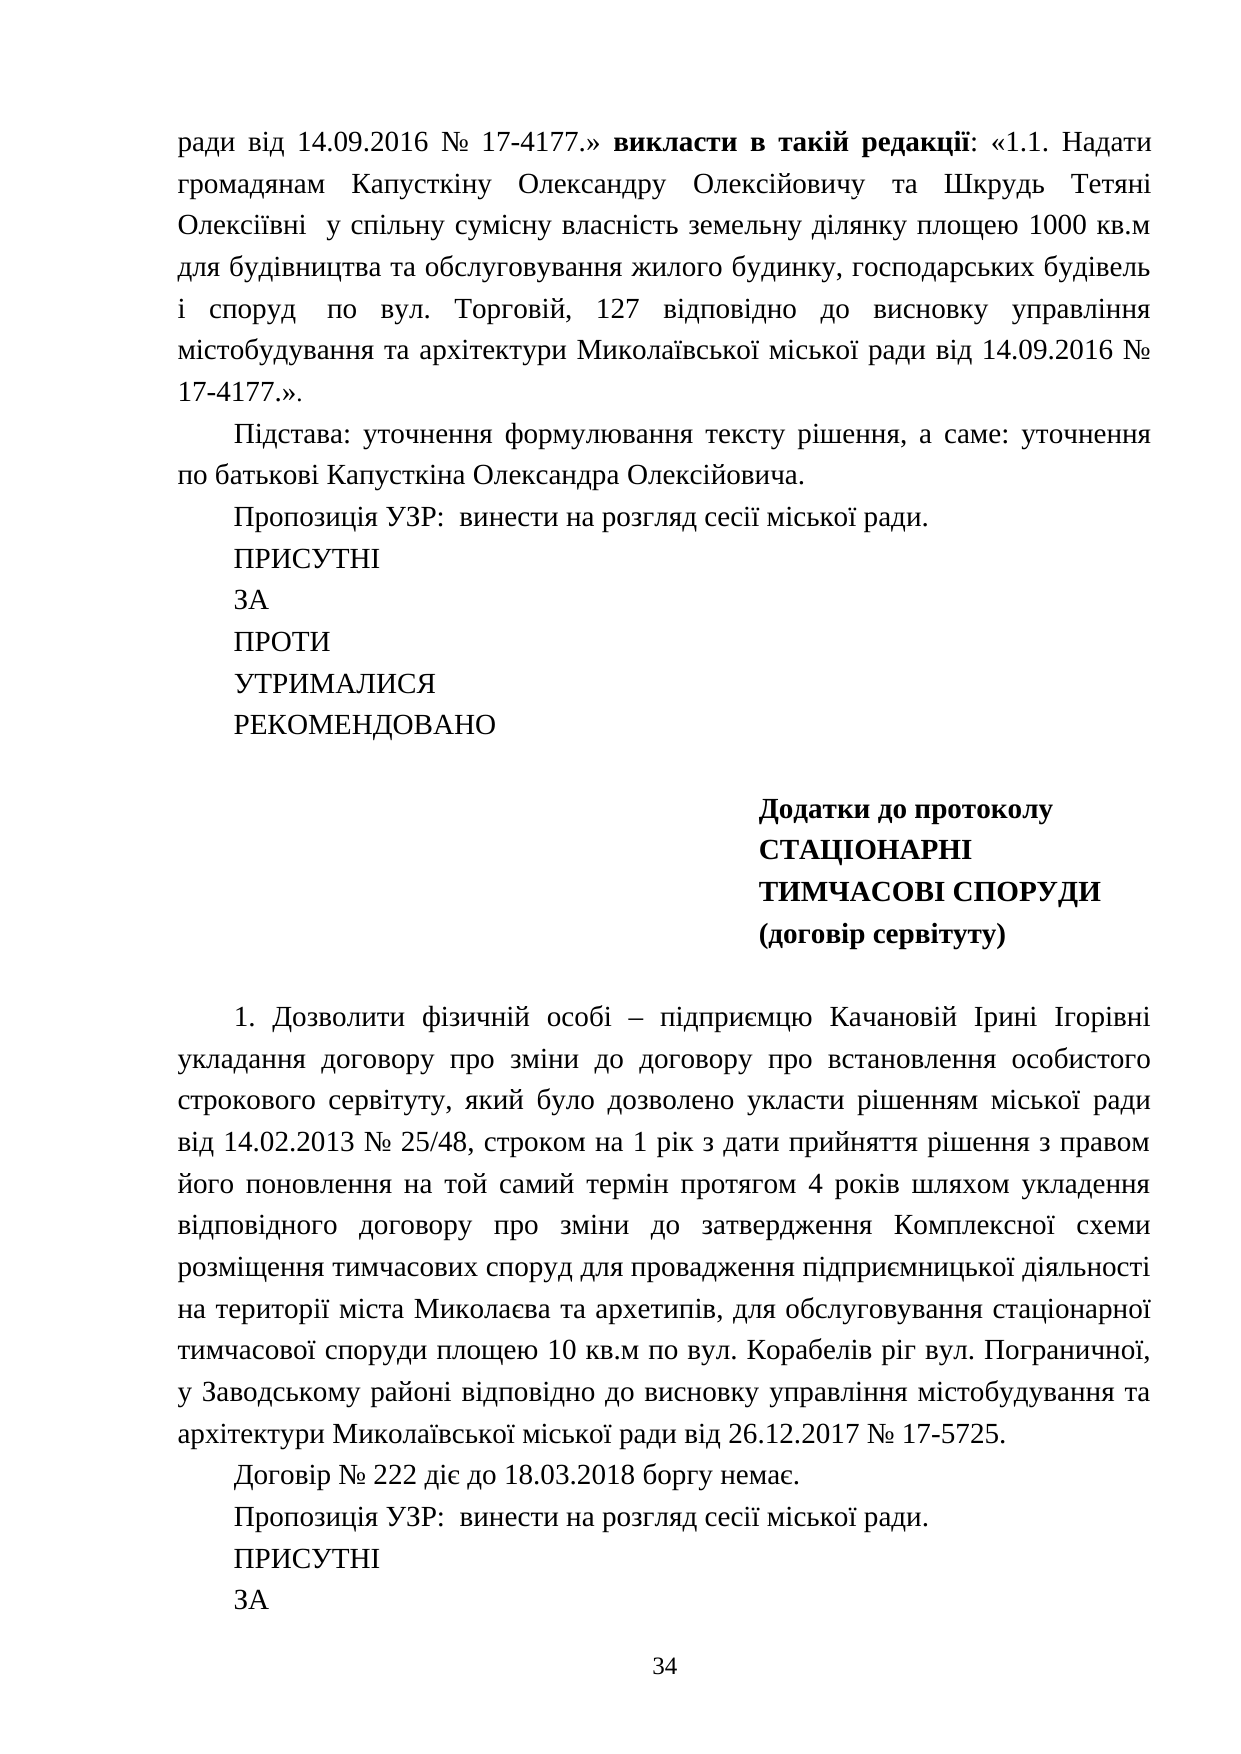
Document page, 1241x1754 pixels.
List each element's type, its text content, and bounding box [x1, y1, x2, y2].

text Пропозиція УЗР: винести на розгляд сесії міської ради. [177, 1493, 1152, 1535]
text 1. Дозволити фізичній особі – підприємцю Качановій Ірині Ігорівні укладання договору про зміни до договору про встановлення особистого строкового сервітуту, який було дозволено укласти рішенням міської ради від 14.02.2013 № 25/48, строком на 1 рік з дати прийняття рішення з правом його поновлення на той самий термін протягом 4 років шляхом укладення відповідного договору про зміни до затвердження Комплексної схеми розміщення тимчасових споруд для провадження підприємницької діяльності на території міста Миколаєва та архетипів, для обслуговування стаціонарної тимчасової споруди площею 10 кв.м по вул. Корабелів ріг вул. Пограничної, у Заводському районі відповідно до висновку управління містобудування та архітектури Миколаївської міської ради від 26.12.2017 № 17-5725. [177, 993, 1152, 1451]
text ПРИСУТНІ [177, 535, 1152, 576]
text Підстава: уточнення формулювання тексту рішення, а саме: уточнення по батькові Капусткіна Олександра Олексійовича. [177, 410, 1152, 493]
text ПРОТИ [177, 618, 1152, 660]
text ЗА [177, 1576, 1152, 1618]
text УТРИМАЛИСЯ [177, 660, 1152, 701]
text Додатки до протоколу [758, 785, 1152, 826]
text ЗА [177, 576, 1152, 618]
text Пропозиція УЗР: винести на розгляд сесії міської ради. [177, 493, 1152, 535]
text СТАЦІОНАРНІ ТИМЧАСОВІ СПОРУДИ [758, 826, 1152, 910]
text ПРИСУТНІ [177, 1535, 1152, 1576]
text Договір № 222 діє до 18.03.2018 боргу немає. [177, 1451, 1152, 1493]
text РЕКОМЕНДОВАНО [177, 701, 1152, 743]
text (договір сервітуту) [758, 910, 1152, 951]
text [177, 118, 1152, 410]
